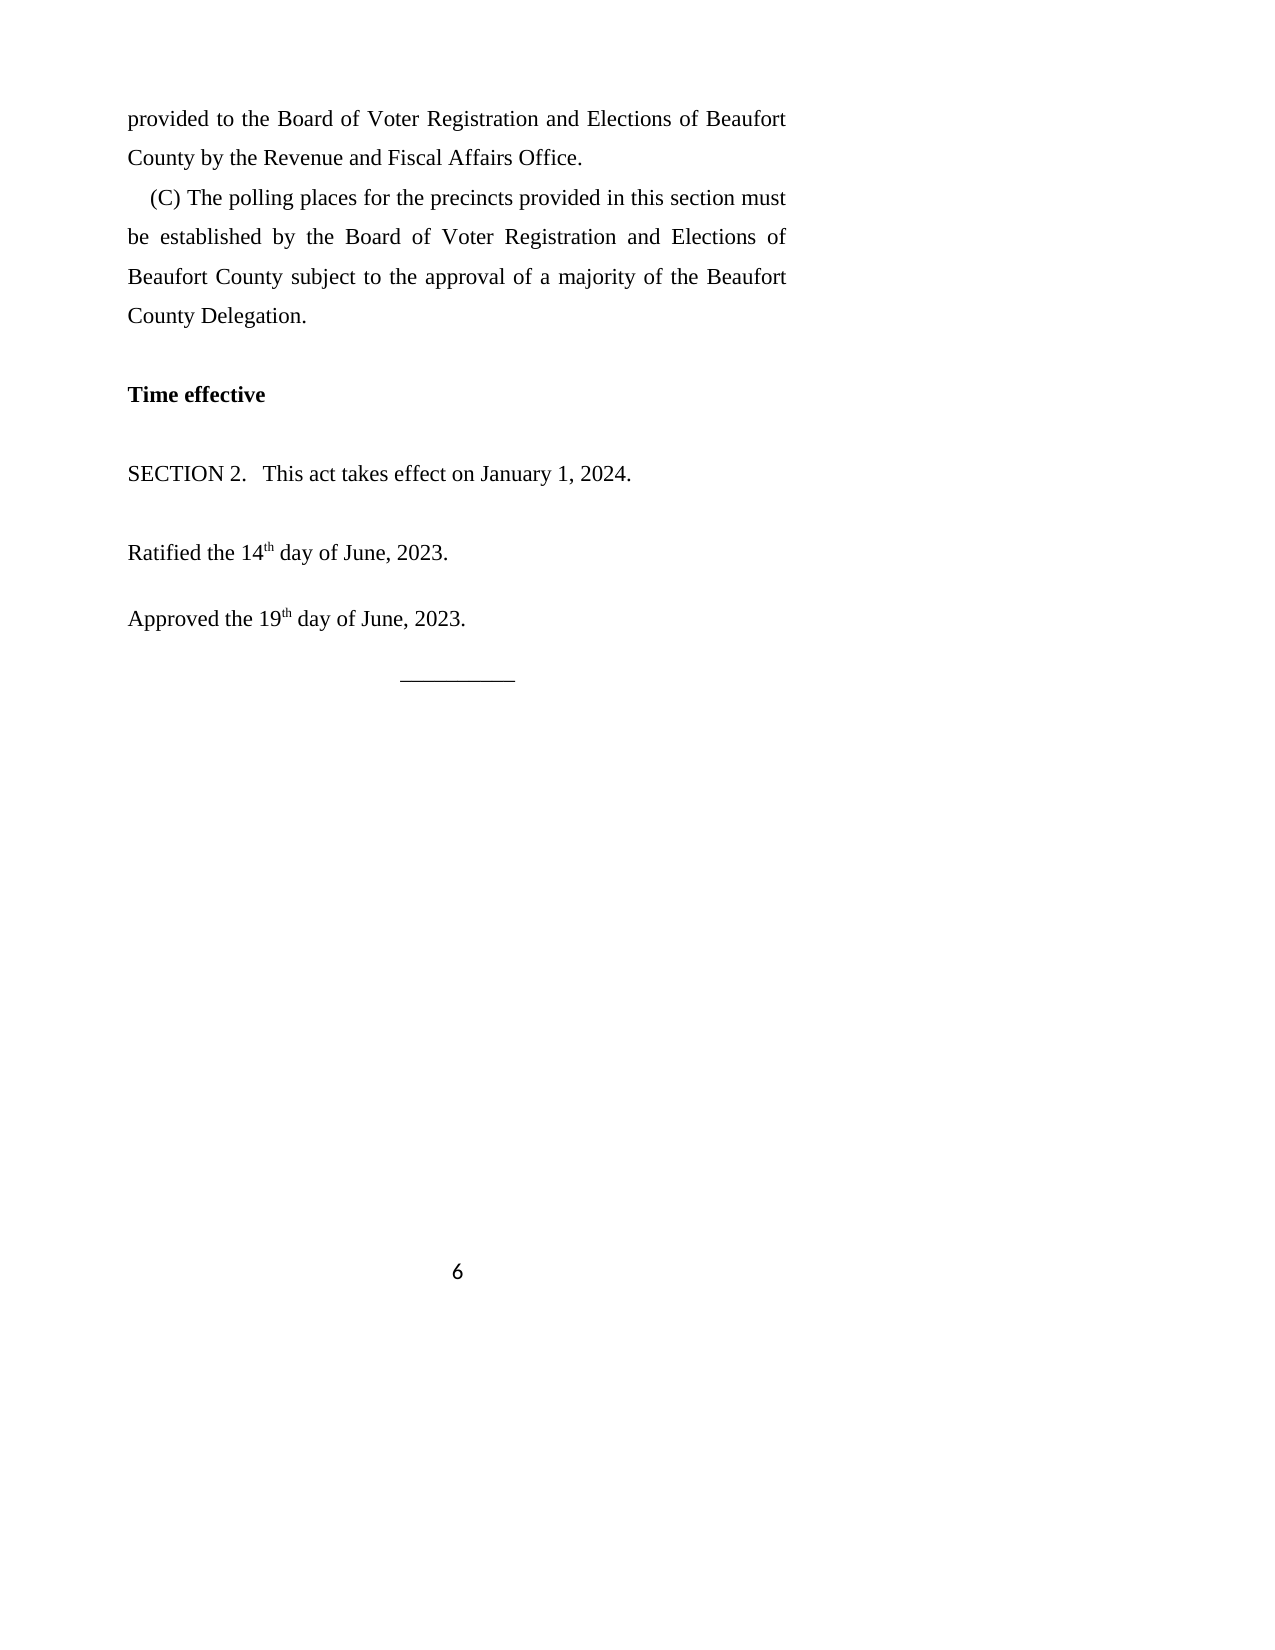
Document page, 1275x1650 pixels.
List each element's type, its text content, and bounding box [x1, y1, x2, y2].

text Time effective [127, 381, 787, 408]
text Ratified the 14th day of June, 2023. [127, 539, 787, 566]
text __________ [127, 658, 787, 684]
text Approved the 19th day of June, 2023. [127, 605, 787, 631]
text SECTION 2. This act takes effect on January 1, 2024. [127, 460, 787, 487]
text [127, 105, 787, 171]
text (C) The polling places for the precincts provided in this section must be established by the Board of Voter Registration and Elections of Beaufort County subject to the approval of a majority of the Beaufort County Delegation. [127, 184, 787, 329]
